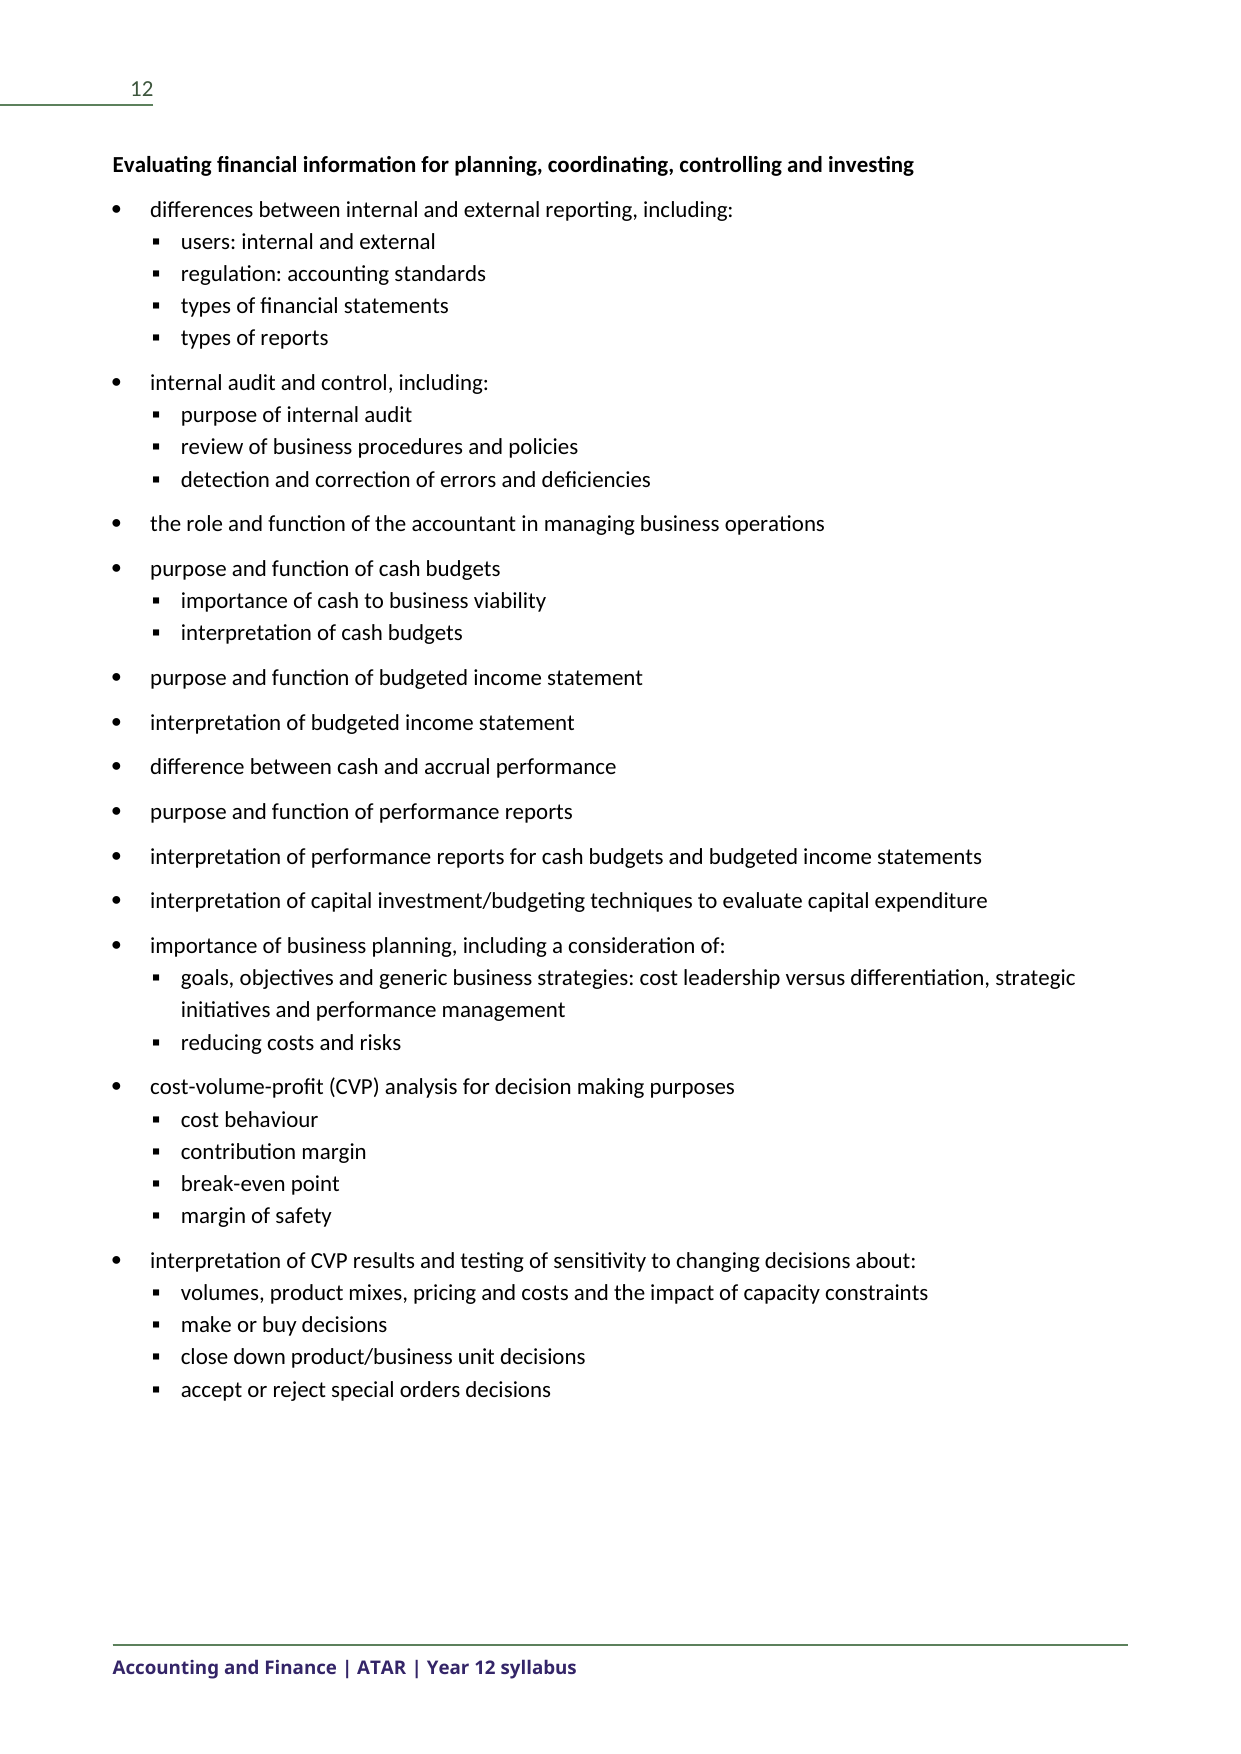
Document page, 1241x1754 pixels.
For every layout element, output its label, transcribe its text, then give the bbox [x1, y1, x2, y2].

list types of financial statements [151, 291, 1136, 319]
list accept or reject special orders decisions [151, 1375, 1136, 1403]
list users: internal and external [151, 227, 1136, 255]
list importance of cash to business viability [151, 586, 1136, 614]
list interpretation of capital investment/budgeting techniques to evaluate capital expenditure [112, 887, 1128, 914]
list detection and correction of errors and deficiencies [151, 465, 1136, 493]
list purpose and function of cash budgets [112, 554, 1128, 582]
list internal audit and control, including: [112, 368, 1128, 396]
list interpretation of CVP results and testing of sensitivity to changing decisions about: [112, 1246, 1128, 1274]
list review of business procedures and policies [151, 432, 1136, 461]
text Evaluating financial information for planning, coordinating, controlling and investing [112, 150, 1128, 178]
list cost-volume-profit (CVP) analysis for decision making purposes [112, 1072, 1128, 1101]
list purpose and function of budgeted income statement [112, 663, 1128, 691]
list close down product/business unit decisions [151, 1342, 1136, 1371]
list make or buy decisions [151, 1310, 1136, 1338]
list types of reports [151, 323, 1136, 351]
list the role and function of the accountant in managing business operations [112, 509, 1128, 537]
list interpretation of budgeted income statement [112, 708, 1128, 736]
list volumes, product mixes, pricing and costs and the impact of capacity constraints [151, 1278, 1136, 1306]
list cost behaviour [151, 1105, 1136, 1133]
list interpretation of performance reports for cash budgets and budgeted income statements [112, 842, 1128, 870]
list purpose of internal audit [151, 400, 1136, 428]
list differences between internal and external reporting, including: [112, 195, 1128, 223]
list margin of safety [151, 1201, 1136, 1229]
list reducing costs and risks [151, 1028, 1136, 1056]
list goals, objectives and generic business strategies: cost leadership versus differentiation, strategic initiatives and performance management [151, 963, 1136, 1024]
list interpretation of cash budgets [151, 618, 1136, 646]
list difference between cash and accrual performance [112, 752, 1128, 781]
list importance of business planning, including a consideration of: [112, 931, 1128, 959]
list contribution margin [151, 1137, 1136, 1165]
list break-even point [151, 1169, 1136, 1197]
list purpose and function of performance reports [112, 797, 1128, 825]
list regulation: accounting standards [151, 259, 1136, 287]
